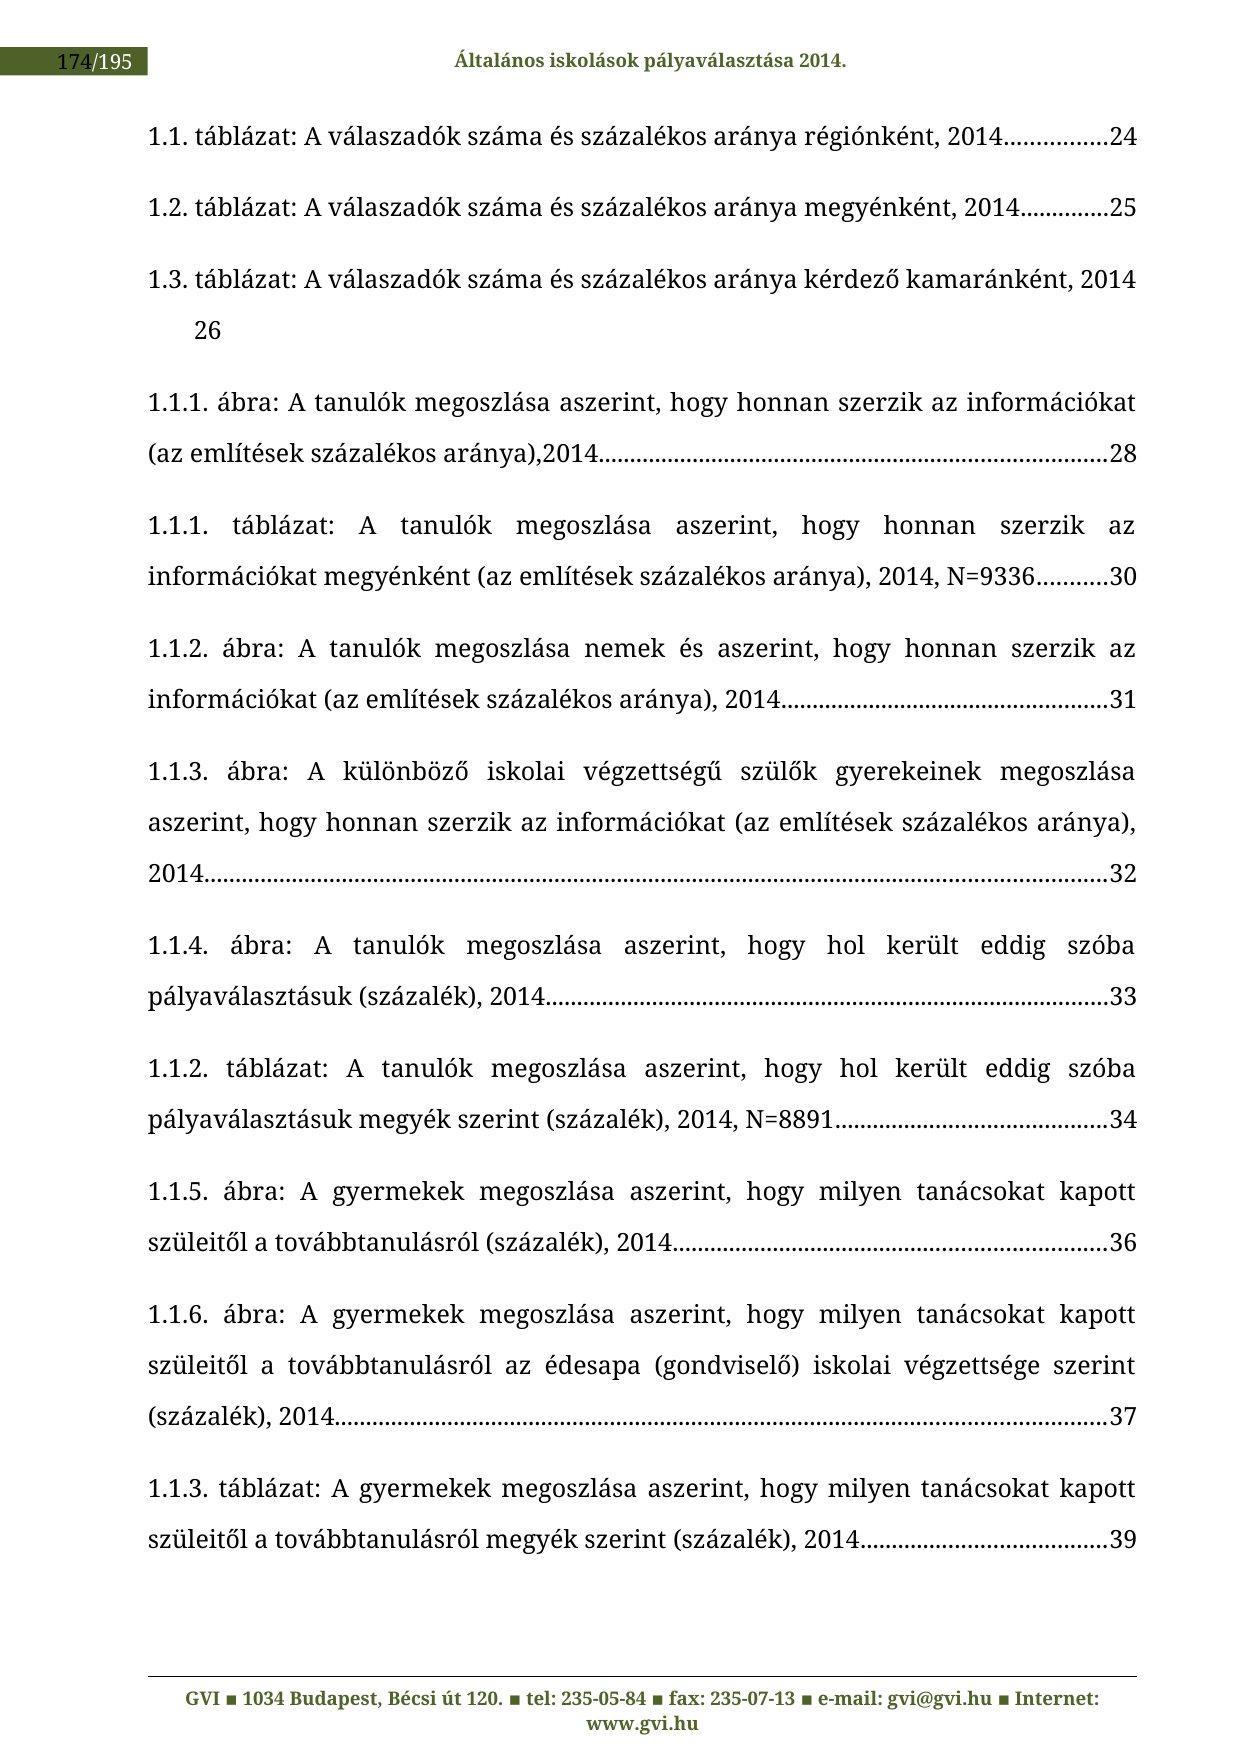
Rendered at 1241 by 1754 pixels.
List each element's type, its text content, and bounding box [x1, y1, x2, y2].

text 1.1. táblázat: A válaszadók száma és százalékos aránya régiónként, 2014 24 [148, 118, 1137, 152]
text 1.1.1. táblázat: A tanulók megoszlása aszerint, hogy honnan szerzik az információkat megyénként (az említések százalékos aránya), 2014, N=9336 30 [148, 508, 1137, 593]
text 1.1.6. ábra: A gyermekek megoszlása aszerint, hogy milyen tanácsokat kapott szüleitől a továbbtanulásról az édesapa (gondviselő) iskolai végzettsége szerint (százalék), 2014 37 [148, 1296, 1137, 1432]
text 1.3. táblázat: A válaszadók száma és százalékos aránya kérdező kamaránként, 2014 26 [148, 262, 1137, 347]
text 1.2. táblázat: A válaszadók száma és százalékos aránya megyénként, 2014 25 [148, 190, 1137, 224]
text 1.1.2. ábra: A tanulók megoszlása nemek és aszerint, hogy honnan szerzik az információkat (az említések százalékos aránya), 2014 31 [148, 631, 1137, 716]
text 1.1.3. ábra: A különböző iskolai végzettségű szülők gyerekeinek megoszlása aszerint, hogy honnan szerzik az információkat (az említések százalékos aránya), 2014 32 [148, 753, 1137, 890]
text 1.1.2. táblázat: A tanulók megoszlása aszerint, hogy hol került eddig szóba pályaválasztásuk megyék szerint (százalék), 2014, N=8891 34 [148, 1050, 1137, 1136]
text 1.1.1. ábra: A tanulók megoszlása aszerint, hogy honnan szerzik az információkat (az említések százalékos aránya),2014 28 [148, 385, 1137, 470]
text 1.1.4. ábra: A tanulók megoszlása aszerint, hogy hol került eddig szóba pályaválasztásuk (százalék), 2014 33 [148, 927, 1137, 1013]
text 1.1.5. ábra: A gyermekek megoszlása aszerint, hogy milyen tanácsokat kapott szüleitől a továbbtanulásról (százalék), 2014 36 [148, 1173, 1137, 1258]
text 1.1.3. táblázat: A gyermekek megoszlása aszerint, hogy milyen tanácsokat kapott szüleitől a továbbtanulásról megyék szerint (százalék), 2014 39 [148, 1470, 1137, 1555]
